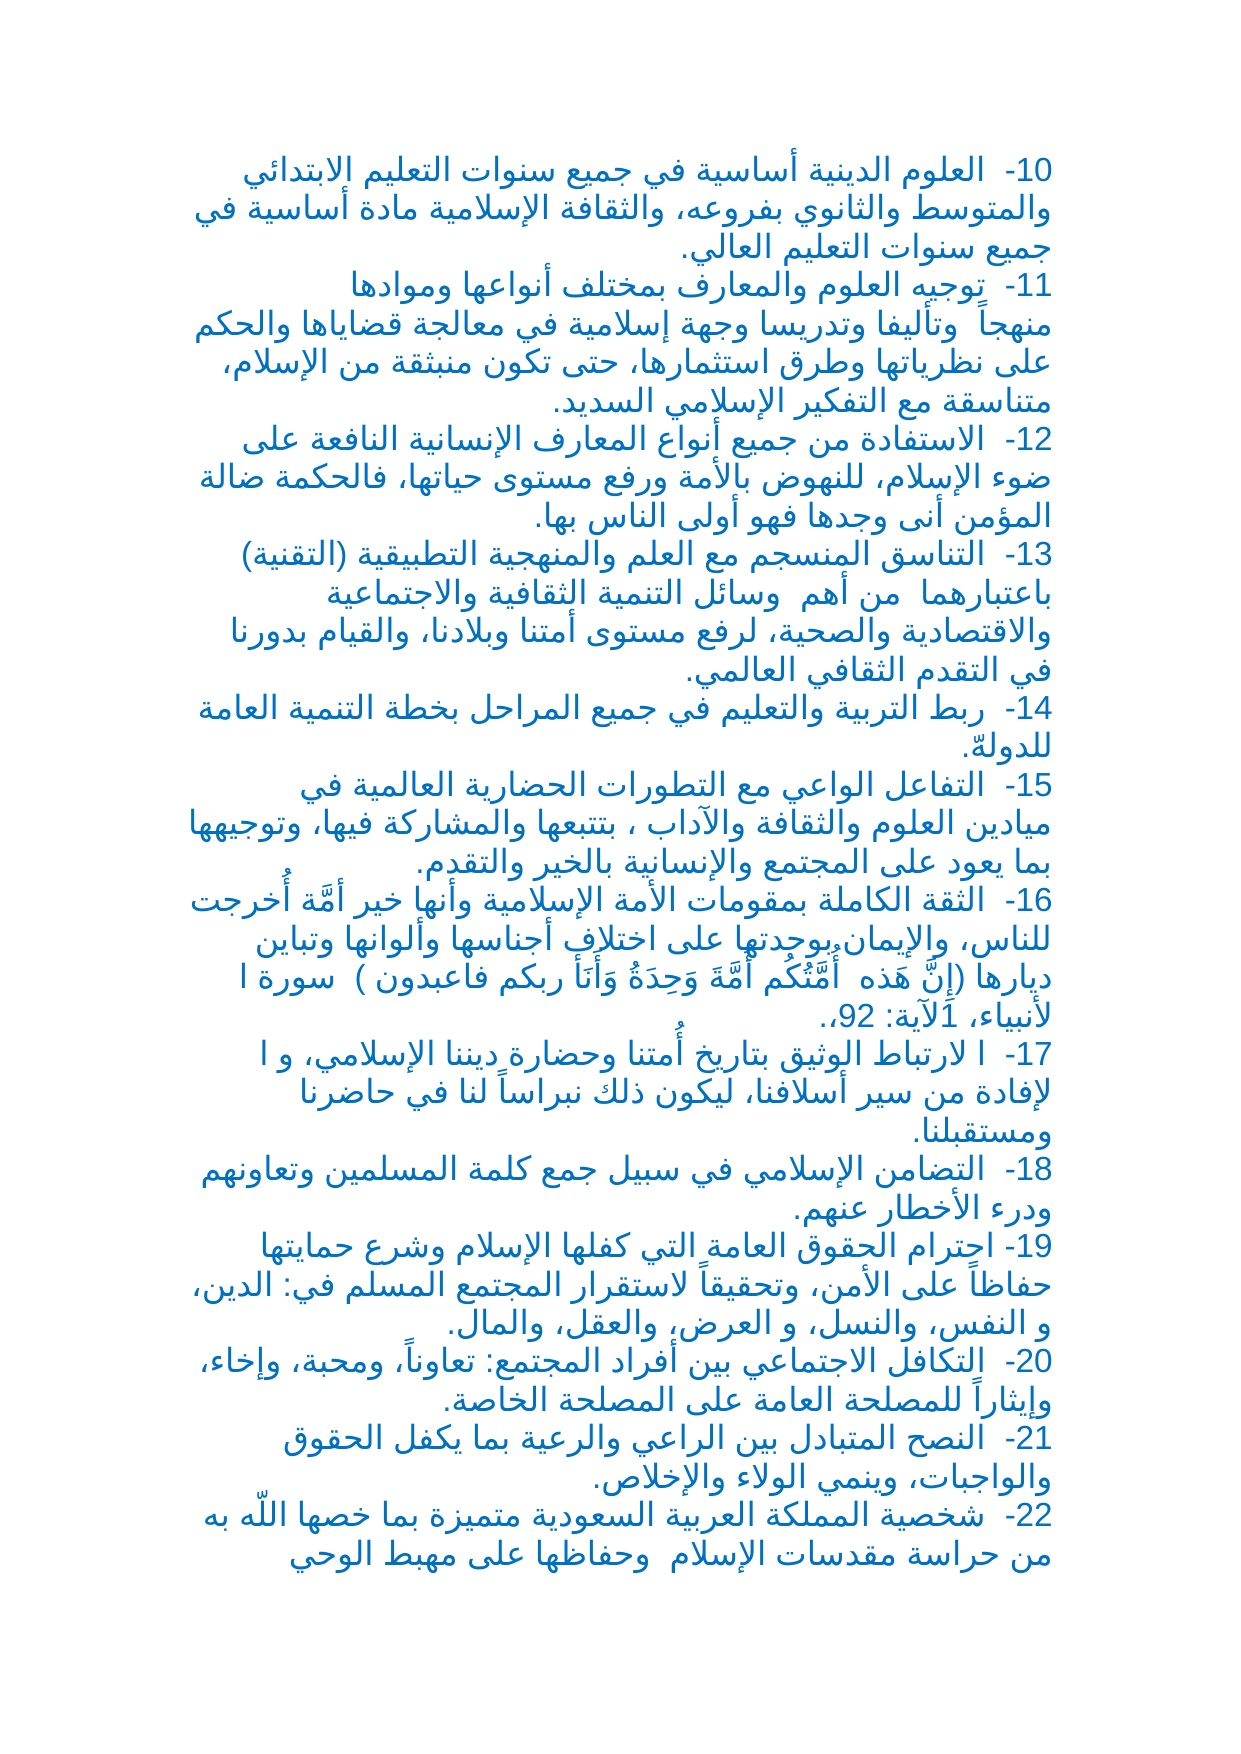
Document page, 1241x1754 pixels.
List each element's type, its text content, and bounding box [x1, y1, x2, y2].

text 19- احترام الحقوق العامة التي كفلها الإسلام وشرع حمايتها [187, 1226, 1053, 1265]
text 12- الاستفادة من جميع أنواع المعارف الإنسانية النافعة على ضوء الإسلام، للنهوض بالأمة ورفع مستوى حياتها، فالحكمة ضالة المؤمن أنى وجدها فهو أولى الناس بها. [187, 419, 1053, 534]
text ميادين العلوم والثقافة والآداب ، بتتبعها والمشاركة فيها، وتوجيهها بما يعود على المجتمع والإنسانية بالخير والتقدم. [187, 803, 1053, 880]
text منهجاً وتأليفا وتدريسا وجهة إسلامية في معالجة قضاياها والحكم على نظرياتها وطرق استثمارها، حتى تكون منبثقة من الإسلام، متناسقة مع التفكير الإسلامي السديد. [187, 304, 1053, 419]
text 20- التكافل الاجتماعي بين أفراد المجتمع: تعاوناً، ومحبة، وإخاء، وإيثاراً للمصلحة العامة على المصلحة الخاصة. [187, 1342, 1053, 1418]
text 13- التناسق المنسجم مع العلم والمنهجية التطبيقية (التقنية) باعتبارهما من أهم وسائل التنمية الثقافية والاجتماعية والاقتصادية والصحية، لرفع مستوى أمتنا وبلادنا، والقيام بدورنا في التقدم الثقافي العالمي. [187, 534, 1053, 688]
text 16- الثقة الكاملة بمقومات الأمة الإسلامية وأنها خير أمَّة أُخرجت للناس، والإيمان بوحدتها على اختلاف أجناسها وألوانها وتباين ديارها (إِنَّ هَذه أُمَّتُكُم أُمَّةَ وَحِدَةُ وَأَنَأ ربكم فاعبدون ) سورة ا لأنبياء، 1لآية: 92،. [187, 880, 1053, 1034]
text 15- التفاعل الواعي مع التطورات الحضارية العالمية في [187, 765, 1053, 803]
text 17- ا لارتباط الوثيق بتاريخ أُمتنا وحضارة ديننا الإسلامي، و ا لإفادة من سير أسلافنا، ليكون ذلك نبراساً لنا في حاضرنا ومستقبلنا. [187, 1034, 1053, 1149]
text 18- التضامن الإسلامي في سبيل جمع كلمة المسلمين وتعاونهم ودرء الأخطار عنهم. [187, 1149, 1053, 1226]
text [187, 1495, 1053, 1572]
text 21- النصح المتبادل بين الراعي والرعية بما يكفل الحقوق والواجبات، وينمي الولاء والإخلاص. [187, 1418, 1053, 1495]
text حفاظاً على الأمن، وتحقيقاً لاستقرار المجتمع المسلم في: الدين، و النفس، والنسل، و العرض، والعقل، والمال. [187, 1265, 1053, 1342]
text 11- توجيه العلوم والمعارف بمختلف أنواعها وموادها [187, 265, 1053, 304]
text 10- العلوم الدينية أساسية في جميع سنوات التعليم الابتدائي والمتوسط والثانوي بفروعه، والثقافة الإسلامية مادة أساسية في جميع سنوات التعليم العالي. [187, 150, 1053, 265]
text 14- ربط التربية والتعليم في جميع المراحل بخطة التنمية العامة للدولهّ. [187, 688, 1053, 765]
